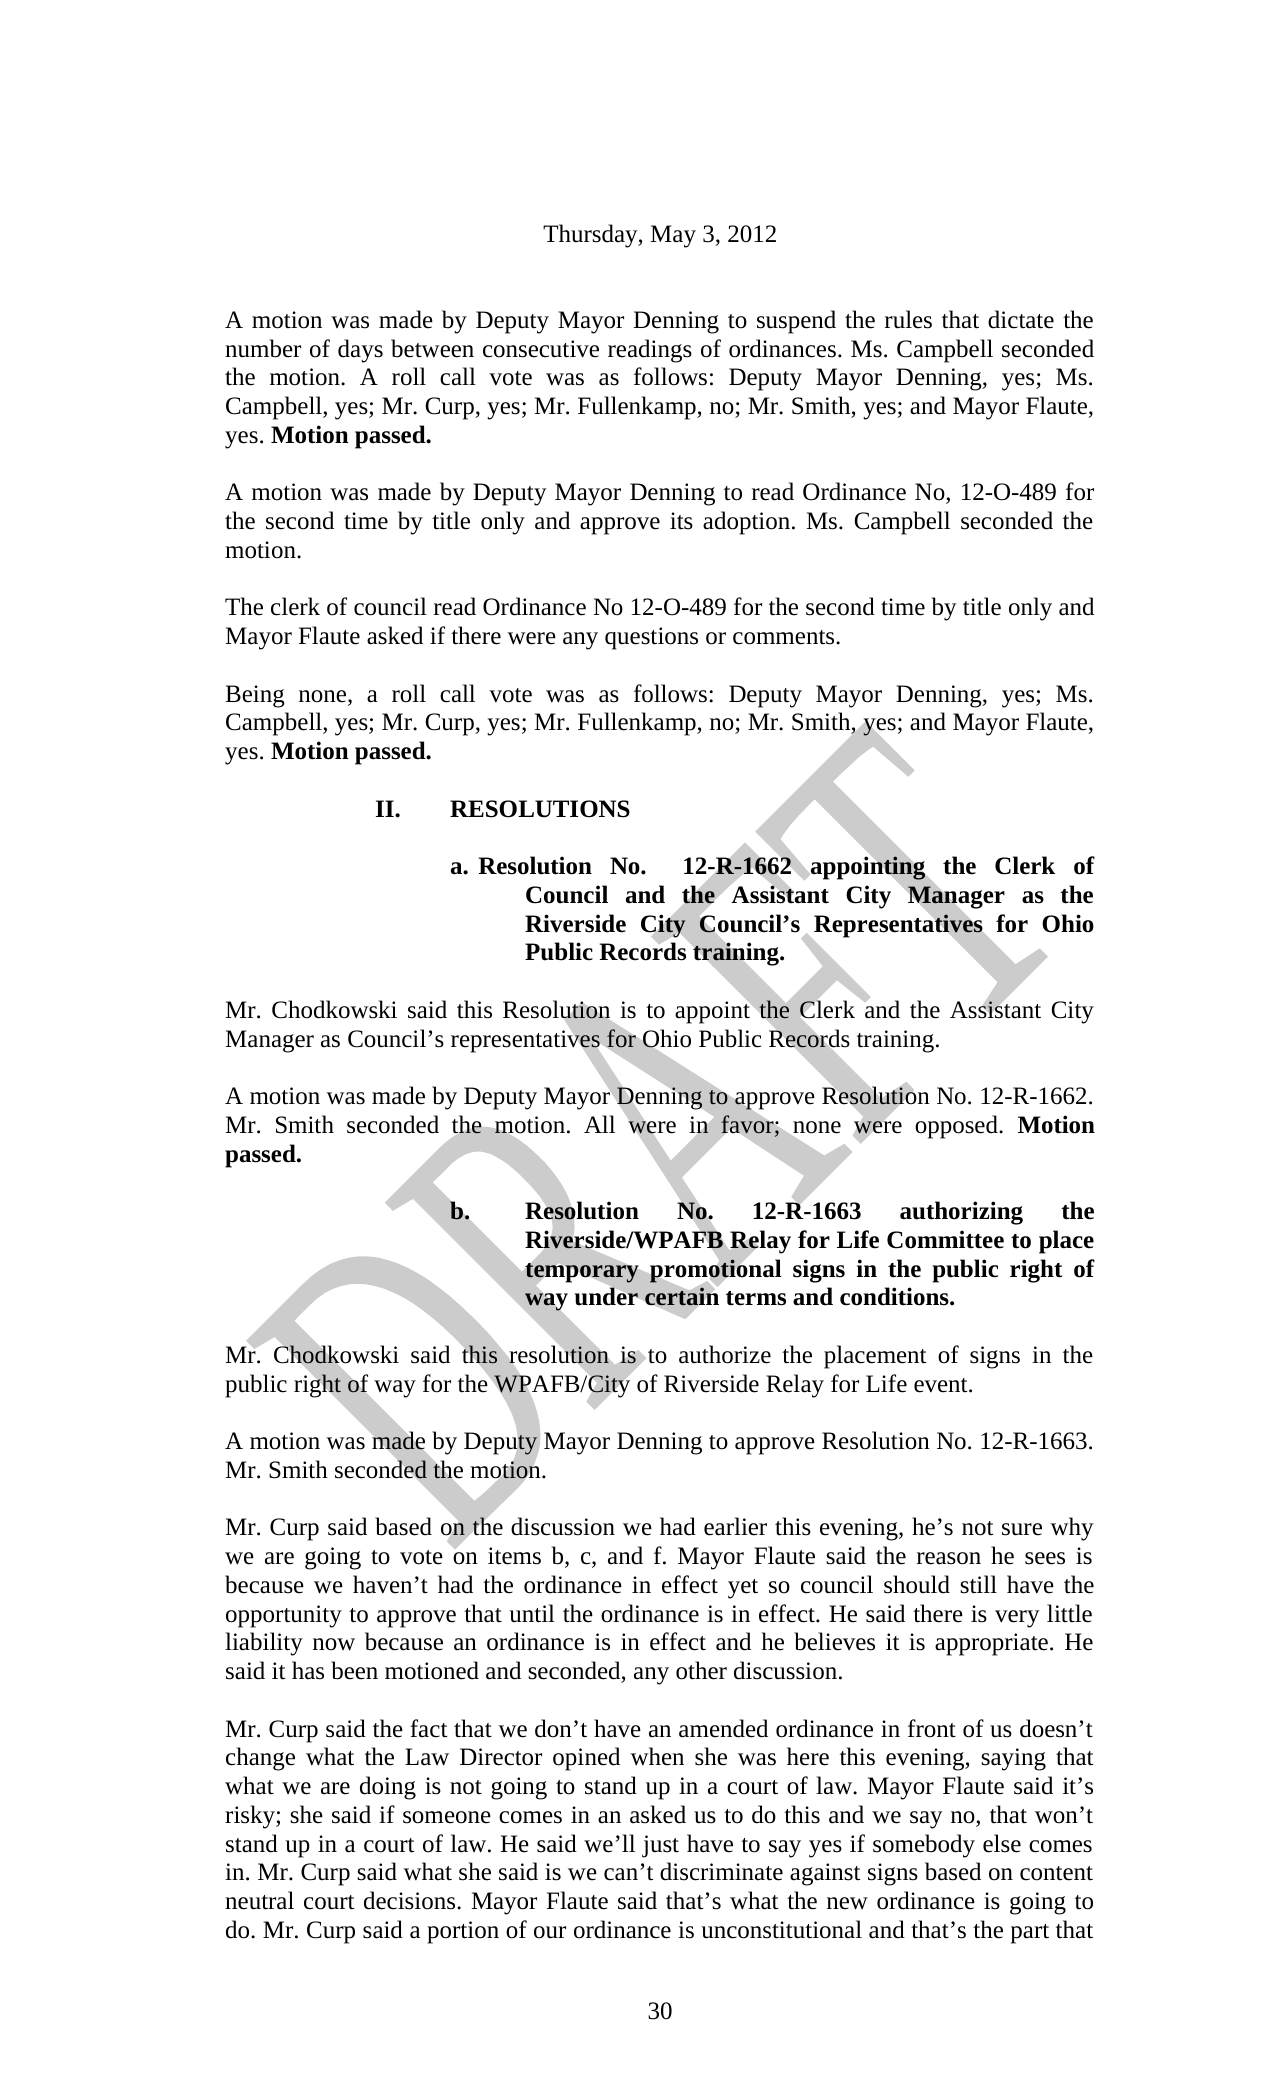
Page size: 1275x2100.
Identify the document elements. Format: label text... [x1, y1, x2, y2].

text Being none, a roll call vote was as follows: Deputy Mayor Denning, yes; Ms. Campbell, yes; Mr. Curp, yes; Mr. Fullenkamp, no; Mr. Smith, yes; and Mayor Flaute, yes. Motion passed. [225, 679, 1095, 765]
text Mr. Curp said based on the discussion we had earlier this evening, he’s not sure why we are going to vote on items b, c, and f. Mayor Flaute said the reason he sees is because we haven’t had the ordinance in effect yet so council should still have the opportunity to approve that until the ordinance is in effect. He said there is very little liability now because an ordinance is in effect and he believes it is appropriate. He said it has been motioned and seconded, any other discussion. [225, 1512, 1095, 1685]
text A motion was made by Deputy Mayor Denning to read Ordinance No, 12-O-489 for the second time by title only and approve its adoption. Ms. Campbell seconded the motion. [225, 477, 1095, 564]
text A motion was made by Deputy Mayor Denning to approve Resolution No. 12-R-1662. Mr. Smith seconded the motion. All were in favor; none were opposed. Motion passed. [225, 1081, 1095, 1167]
text A motion was made by Deputy Mayor Denning to suspend the rules that dictate the number of days between consecutive readings of ordinances. Ms. Campbell seconded the motion. A roll call vote was as follows: Deputy Mayor Denning, yes; Ms. Campbell, yes; Mr. Curp, yes; Mr. Fullenkamp, no; Mr. Smith, yes; and Mayor Flaute, yes. Motion passed. [225, 305, 1095, 449]
text Mr. Chodkowski said this resolution is to authorize the placement of signs in the public right of way for the WPAFB/City of Riverside Relay for Life event. [225, 1340, 1095, 1397]
text b. Resolution No. 12-R-1663 authorizing the Riverside/WPAFB Relay for Life Committee to place temporary promotional signs in the public right of way under certain terms and conditions. [225, 1196, 1095, 1311]
text A motion was made by Deputy Mayor Denning to approve Resolution No. 12-R-1663. Mr. Smith seconded the motion. [225, 1426, 1095, 1484]
list Resolution No. 12-R-1662 appointing the Clerk of Council and the Assistant City Manager as the Riverside City Council’s Representatives for Ohio Public Records training. [450, 851, 1095, 966]
text II. RESOLUTIONS [225, 794, 1095, 822]
text The clerk of council read Ordinance No 12-O-489 for the second time by title only and Mayor Flaute asked if there were any questions or comments. [225, 592, 1095, 650]
text Mr. Chodkowski said this Resolution is to appoint the Clerk and the Assistant City Manager as Council’s representatives for Ohio Public Records training. [225, 995, 1095, 1052]
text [225, 1714, 1095, 1944]
